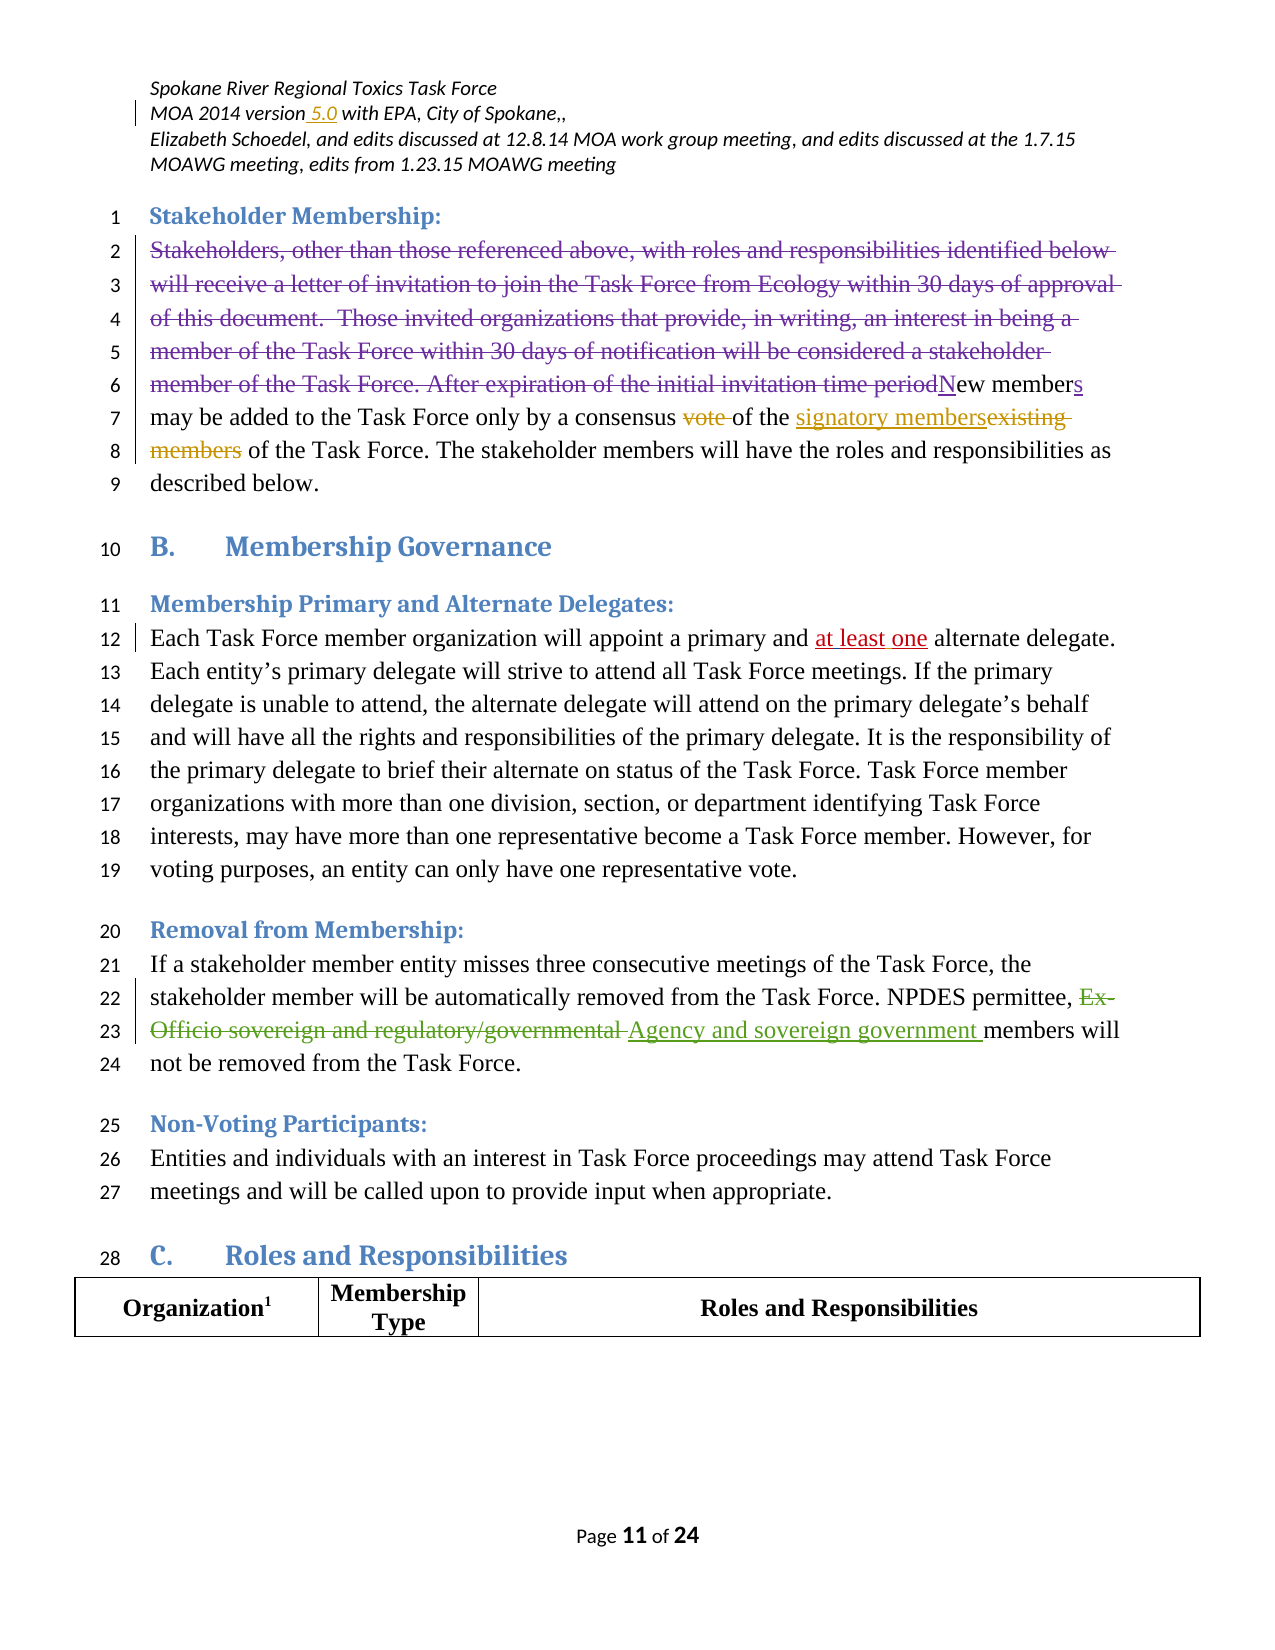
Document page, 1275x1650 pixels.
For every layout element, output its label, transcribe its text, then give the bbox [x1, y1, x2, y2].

table_header Organization1 [76, 1278, 318, 1336]
subtitle C. Roles and Responsibilities [150, 1239, 1125, 1272]
text If a stakeholder member entity misses three consecutive meetings of the Task Force, the stakeholder member will be automatically removed from the Task Force. NPDES permittee, members will not be removed from the Task Force. [150, 949, 1125, 1077]
subtitle B. Membership Governance [150, 530, 1125, 564]
subtitle Membership Primary and Alternate Delegates: [150, 590, 1125, 618]
subtitle Stakeholder Membership: [150, 202, 1125, 231]
text Entities and individuals with an interest in Task Force proceedings may attend Task Force meetings and will be called upon to provide input when appropriate. [150, 1143, 1125, 1205]
text Each Task Force member organization will appoint a primary and alternate delegate. Each entity’s primary delegate will strive to attend all Task Force meetings. If the primary delegate is unable to attend, the alternate delegate will attend on the primary delegate’s behalf and will have all the rights and responsibilities of the primary delegate. It is the responsibility of the primary delegate to brief their alternate on status of the Task Force. Task Force member organizations with more than one division, section, or department identifying Task Force interests, may have more than one representative become a Task Force member. However, for voting purposes, an entity can only have one representative vote. [150, 623, 1125, 883]
table_header Roles and Responsibilities [479, 1278, 1199, 1336]
subtitle Non-Voting Participants: [150, 1110, 1125, 1139]
subtitle Removal from Membership: [150, 916, 1125, 945]
text ew member may be added to the Task Force only by a consensus of the of the Task Force. The stakeholder members will have the roles and responsibilities as described below. [150, 235, 1125, 497]
table_header Membership Type [319, 1278, 478, 1336]
